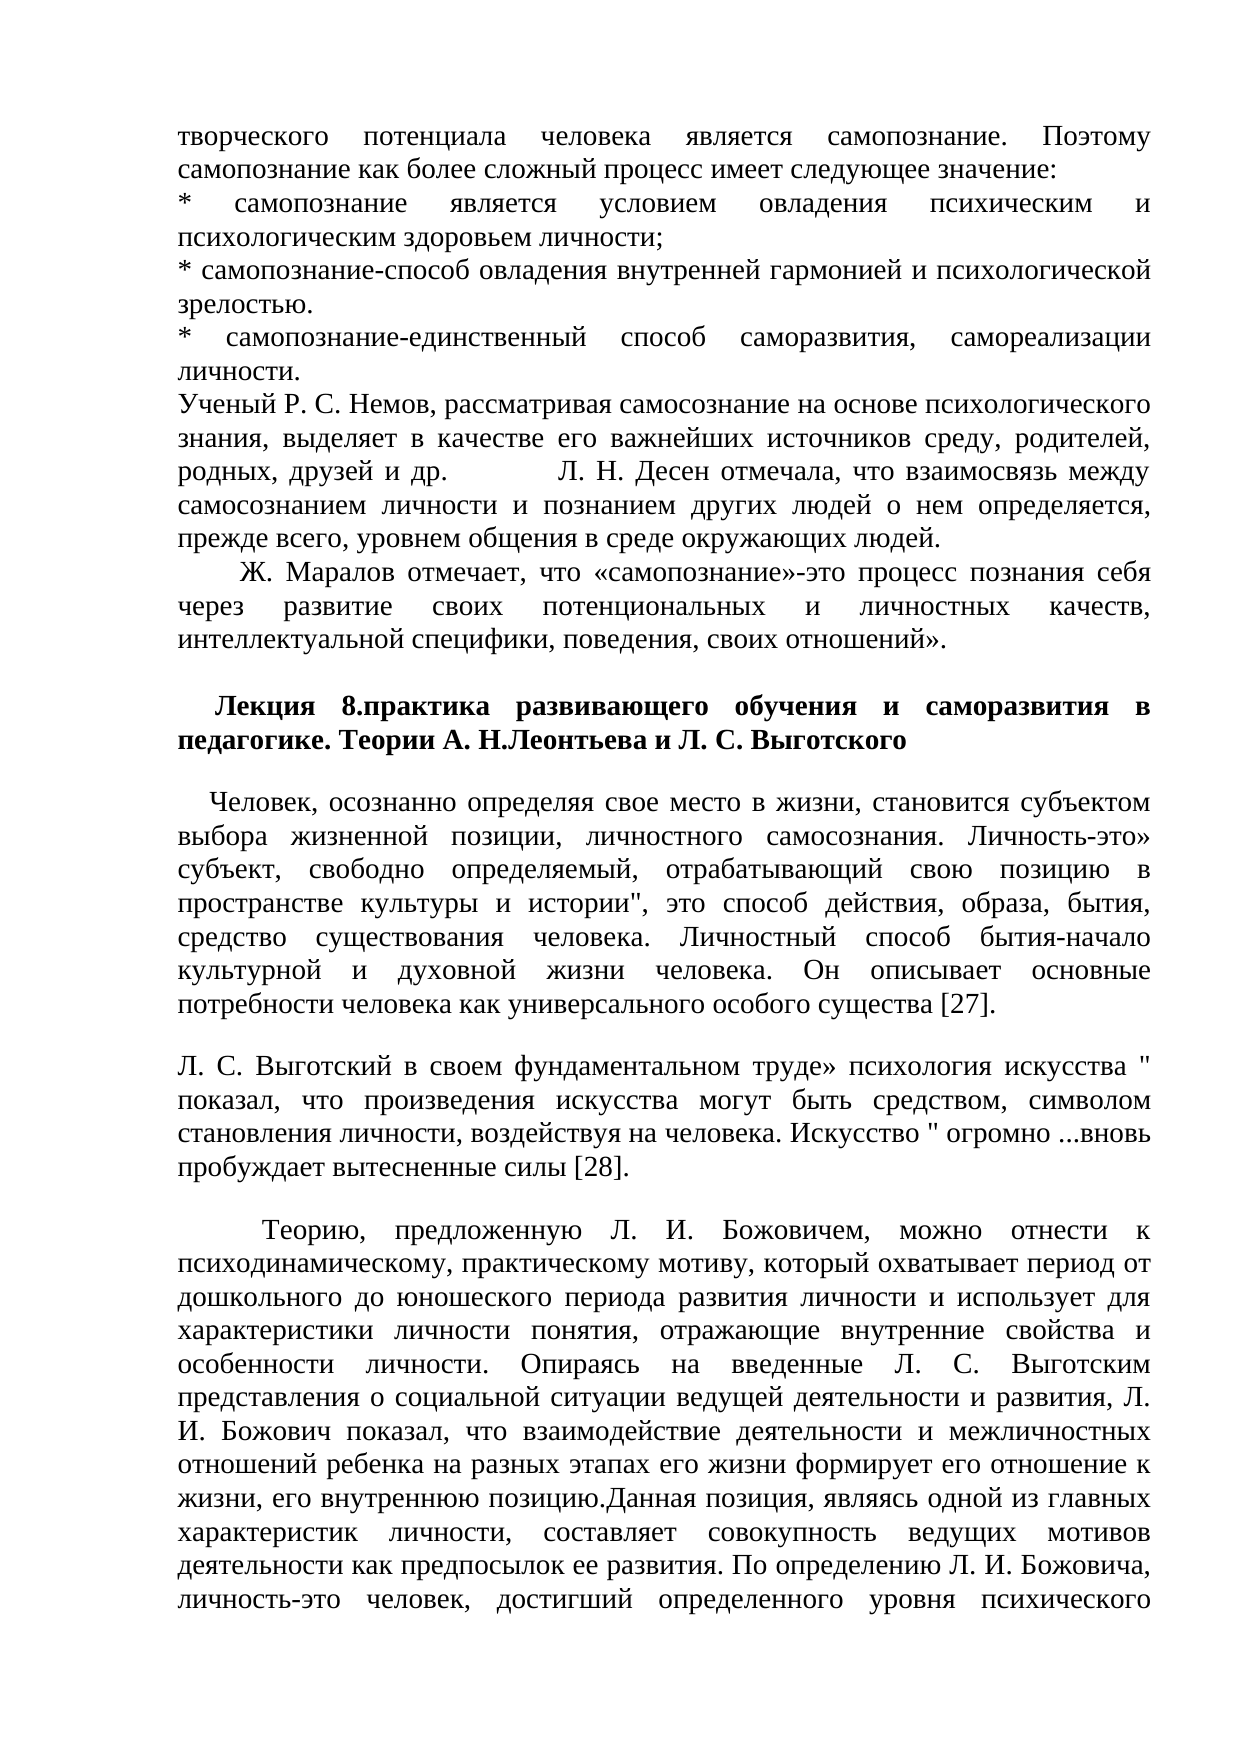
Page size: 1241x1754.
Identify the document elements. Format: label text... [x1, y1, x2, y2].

text Ж. Маралов отмечает, что «самопознание»-это процесс познания себя через развитие своих потенциональных и личностных качеств, интеллектуальной специфики, поведения, своих отношений». [177, 554, 1152, 655]
text Ученый Р. С. Немов, рассматривая самосознание на основе психологического знания, выделяет в качестве его важнейших источников среду, родителей, родных, друзей и др. Л. Н. Десен отмечала, что взаимосвязь между самосознанием личности и познанием других людей о нем определяется, прежде всего, уровнем общения в среде окружающих людей. [177, 386, 1152, 554]
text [177, 118, 1152, 185]
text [177, 1212, 1152, 1614]
text Л. С. Выготский в своем фундаментальном труде» психология искусства " показал, что произведения искусства могут быть средством, символом становления личности, воздействуя на человека. Искусство " огромно ...вновь пробуждает вытесненные силы [28]. [177, 1048, 1152, 1183]
text * самопознание является условием овладения психическим и психологическим здоровьем личности; [177, 185, 1152, 252]
text * самопознание-единственный способ саморазвития, самореализации личности. [177, 319, 1152, 386]
text * самопознание-способ овладения внутренней гармонией и психологической зрелостью. [177, 252, 1152, 319]
text Лекция 8.практика развивающего обучения и саморазвития в педагогике. Теории А. Н.Леонтьева и Л. С. Выготского [177, 688, 1152, 755]
text Человек, осознанно определяя свое место в жизни, становится субъектом выбора жизненной позиции, личностного самосознания. Личность-это» субъект, свободно определяемый, отрабатывающий свою позицию в пространстве культуры и истории", это способ действия, образа, бытия, средство существования человека. Личностный способ бытия-начало культурной и духовной жизни человека. Он описывает основные потребности человека как универсального особого существа [27]. [177, 784, 1152, 1019]
